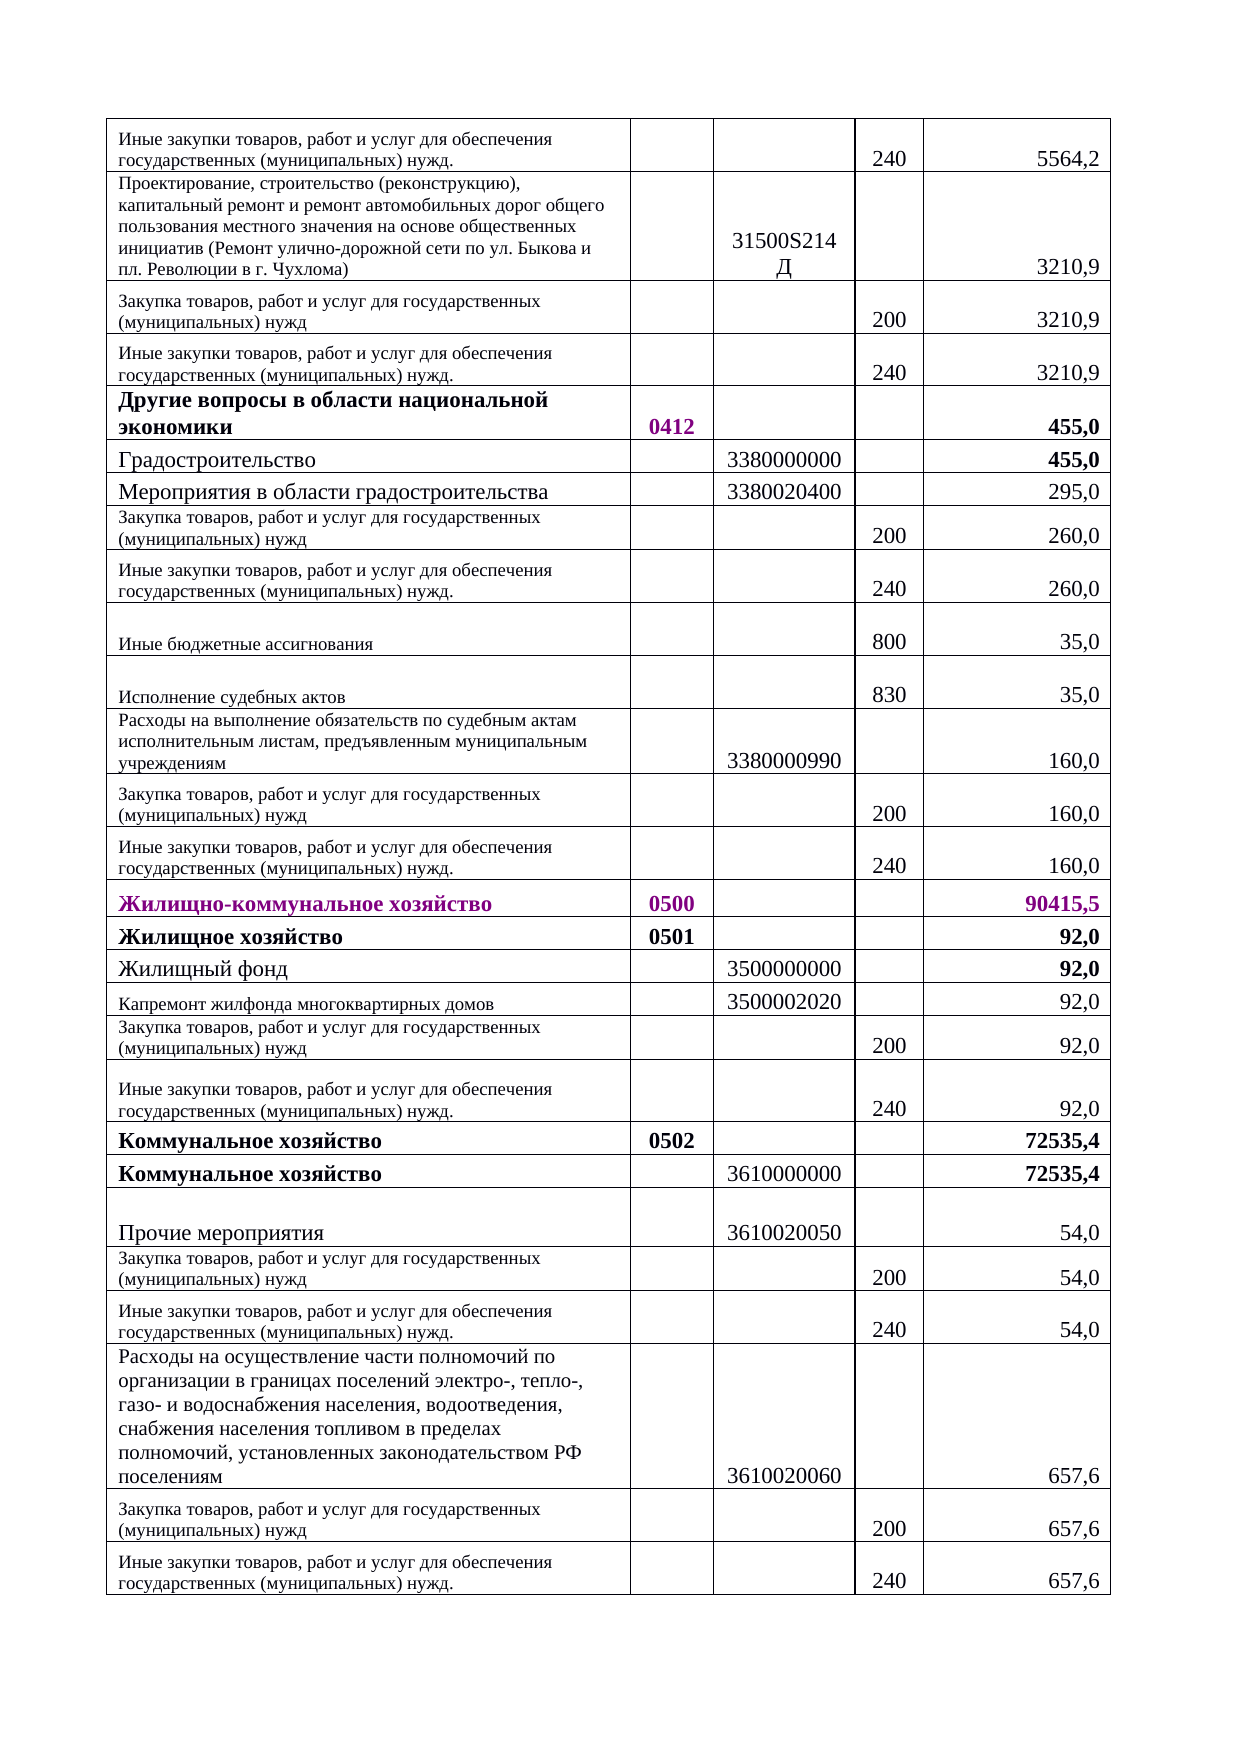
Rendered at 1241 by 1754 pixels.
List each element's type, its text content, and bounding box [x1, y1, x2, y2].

table_cell [631, 1188, 713, 1246]
table_cell [631, 473, 713, 505]
table_cell 5564,2 [924, 119, 1110, 171]
table_cell 3610000000 [714, 1155, 854, 1187]
table_cell 92,0 [924, 1060, 1110, 1121]
table_cell 200 [856, 281, 923, 333]
table_cell 657,6 [924, 1489, 1110, 1541]
table_cell Жилищно-коммунальное хозяйство [107, 880, 630, 916]
table_cell 3500000000 [714, 950, 854, 982]
table_cell 260,0 [924, 506, 1110, 549]
table_cell 200 [856, 1247, 923, 1290]
table_cell [714, 550, 854, 602]
table_cell [856, 1188, 923, 1246]
table_cell 240 [856, 550, 923, 602]
table_cell [714, 1016, 854, 1059]
table_cell 200 [856, 774, 923, 826]
table_cell [856, 172, 923, 280]
table_cell [714, 506, 854, 549]
table_cell 35,0 [924, 603, 1110, 654]
table_cell 3380000000 [714, 440, 854, 472]
table_cell 160,0 [924, 774, 1110, 826]
table_cell [631, 119, 713, 171]
table_cell 200 [856, 506, 923, 549]
table_cell 92,0 [924, 1016, 1110, 1059]
table_cell Коммунальное хозяйство [107, 1155, 630, 1187]
table_cell [631, 656, 713, 707]
table_cell [631, 1016, 713, 1059]
table_cell [631, 1489, 713, 1541]
table_cell [631, 983, 713, 1015]
table_cell 3610020060 [714, 1344, 854, 1488]
table_cell 35,0 [924, 656, 1110, 707]
table_cell [856, 983, 923, 1015]
table_cell 92,0 [924, 917, 1110, 949]
table_cell [856, 950, 923, 982]
table_cell [631, 603, 713, 654]
table_cell [631, 1155, 713, 1187]
table_cell 92,0 [924, 983, 1110, 1015]
table_cell Иные закупки товаров, работ и услуг для обеспечения государственных (муниципальных) нужд. [107, 550, 630, 602]
table_cell [714, 1542, 854, 1594]
table_cell 455,0 [924, 440, 1110, 472]
table_cell [714, 1247, 854, 1290]
table_cell [631, 827, 713, 879]
table_cell Градостроительство [107, 440, 630, 472]
table_cell [856, 1344, 923, 1488]
table_cell [714, 334, 854, 385]
table_cell [631, 1247, 713, 1290]
table_cell [714, 774, 854, 826]
table_cell [856, 1122, 923, 1154]
table_cell Расходы на осуществление части полномочий по организации в границах поселений электро-, тепло-, газо- и водоснабжения населения, водоотведения, снабжения населения топливом в пределах полномочий, установленных законодательством РФ поселениям [107, 1344, 630, 1488]
table_cell Закупка товаров, работ и услуг для государственных (муниципальных) нужд [107, 1247, 630, 1290]
table_cell 160,0 [924, 827, 1110, 879]
table_cell [714, 119, 854, 171]
table_cell 72535,4 [924, 1122, 1110, 1154]
table_cell 54,0 [924, 1247, 1110, 1290]
table_cell Исполнение судебных актов [107, 656, 630, 707]
table_cell [856, 386, 923, 439]
table_cell [631, 550, 713, 602]
table_cell Капремонт жилфонда многоквартирных домов [107, 983, 630, 1015]
table_cell 240 [856, 1291, 923, 1343]
table_cell Закупка товаров, работ и услуг для государственных (муниципальных) нужд [107, 281, 630, 333]
table_cell [631, 1542, 713, 1594]
table_cell 260,0 [924, 550, 1110, 602]
table_cell 3380020400 [714, 473, 854, 505]
table_cell 160,0 [924, 709, 1110, 773]
table_cell [631, 1344, 713, 1488]
table_cell 240 [856, 334, 923, 385]
table_cell 54,0 [924, 1291, 1110, 1343]
table_cell [714, 281, 854, 333]
table_cell [714, 880, 854, 916]
table_cell 800 [856, 603, 923, 654]
table_cell Мероприятия в области градостроительства [107, 473, 630, 505]
table_cell [631, 334, 713, 385]
table_cell 31500S214Д [714, 172, 854, 280]
table_cell [714, 1489, 854, 1541]
table_cell [714, 1291, 854, 1343]
table_cell 240 [856, 1060, 923, 1121]
table_cell 3210,9 [924, 334, 1110, 385]
table_cell 0412 [631, 386, 713, 439]
table_cell [631, 950, 713, 982]
table_cell Закупка товаров, работ и услуг для государственных (муниципальных) нужд [107, 506, 630, 549]
table_cell Закупка товаров, работ и услуг для государственных (муниципальных) нужд [107, 1489, 630, 1541]
table_cell 240 [856, 119, 923, 171]
table_cell Иные закупки товаров, работ и услуг для обеспечения государственных (муниципальных) нужд. [107, 119, 630, 171]
table_cell Проектирование, строительство (реконструкцию), капитальный ремонт и ремонт автомобильных дорог общего пользования местного значения на основе общественных инициатив (Ремонт улично-дорожной сети по ул. Быкова и пл. Революции в г. Чухлома) [107, 172, 630, 280]
table_cell 200 [856, 1489, 923, 1541]
table_cell [714, 603, 854, 654]
table_cell [631, 440, 713, 472]
table_cell Жилищное хозяйство [107, 917, 630, 949]
table_cell [714, 1122, 854, 1154]
table_cell 0501 [631, 917, 713, 949]
table_cell 455,0 [924, 386, 1110, 439]
table_cell [856, 709, 923, 773]
table_cell 295,0 [924, 473, 1110, 505]
table_cell 200 [856, 1016, 923, 1059]
table_cell Прочие мероприятия [107, 1188, 630, 1246]
table_cell 0500 [631, 880, 713, 916]
table_cell [714, 656, 854, 707]
table_cell Закупка товаров, работ и услуг для государственных (муниципальных) нужд [107, 774, 630, 826]
table_cell [631, 1060, 713, 1121]
table_cell [631, 506, 713, 549]
table_cell Иные закупки товаров, работ и услуг для обеспечения государственных (муниципальных) нужд. [107, 1060, 630, 1121]
table_cell [631, 709, 713, 773]
table_cell [631, 281, 713, 333]
table_cell [631, 1291, 713, 1343]
table_cell 0502 [631, 1122, 713, 1154]
table_cell [856, 440, 923, 472]
table_cell 240 [856, 827, 923, 879]
table_cell 3210,9 [924, 281, 1110, 333]
table_cell 3610020050 [714, 1188, 854, 1246]
table_cell 3210,9 [924, 172, 1110, 280]
table_cell [631, 172, 713, 280]
table_cell Коммунальное хозяйство [107, 1122, 630, 1154]
table_cell 830 [856, 656, 923, 707]
table_cell [714, 827, 854, 879]
table_cell 72535,4 [924, 1155, 1110, 1187]
table_cell [714, 1060, 854, 1121]
table_cell [714, 917, 854, 949]
table_cell [856, 917, 923, 949]
table_cell [631, 774, 713, 826]
table_cell Закупка товаров, работ и услуг для государственных (муниципальных) нужд [107, 1016, 630, 1059]
table_cell Иные закупки товаров, работ и услуг для обеспечения государственных (муниципальных) нужд. [107, 1542, 630, 1594]
table_cell Другие вопросы в области национальной экономики [107, 386, 630, 439]
table_cell [856, 473, 923, 505]
table_cell Расходы на выполнение обязательств по судебным актам исполнительным листам, предъявленным муниципальным учреждениям [107, 709, 630, 773]
table_cell 92,0 [924, 950, 1110, 982]
table_cell [856, 1155, 923, 1187]
table_cell 90415,5 [924, 880, 1110, 916]
table_cell 657,6 [924, 1542, 1110, 1594]
table_cell Иные бюджетные ассигнования [107, 603, 630, 654]
table_cell Жилищный фонд [107, 950, 630, 982]
table_cell 54,0 [924, 1188, 1110, 1246]
table_cell 657,6 [924, 1344, 1110, 1488]
table_cell 3380000990 [714, 709, 854, 773]
table_cell 3500002020 [714, 983, 854, 1015]
table_cell Иные закупки товаров, работ и услуг для обеспечения государственных (муниципальных) нужд. [107, 1291, 630, 1343]
table_cell [714, 386, 854, 439]
table_cell Иные закупки товаров, работ и услуг для обеспечения государственных (муниципальных) нужд. [107, 334, 630, 385]
table_cell Иные закупки товаров, работ и услуг для обеспечения государственных (муниципальных) нужд. [107, 827, 630, 879]
table_cell 240 [856, 1542, 923, 1594]
table_cell [856, 880, 923, 916]
